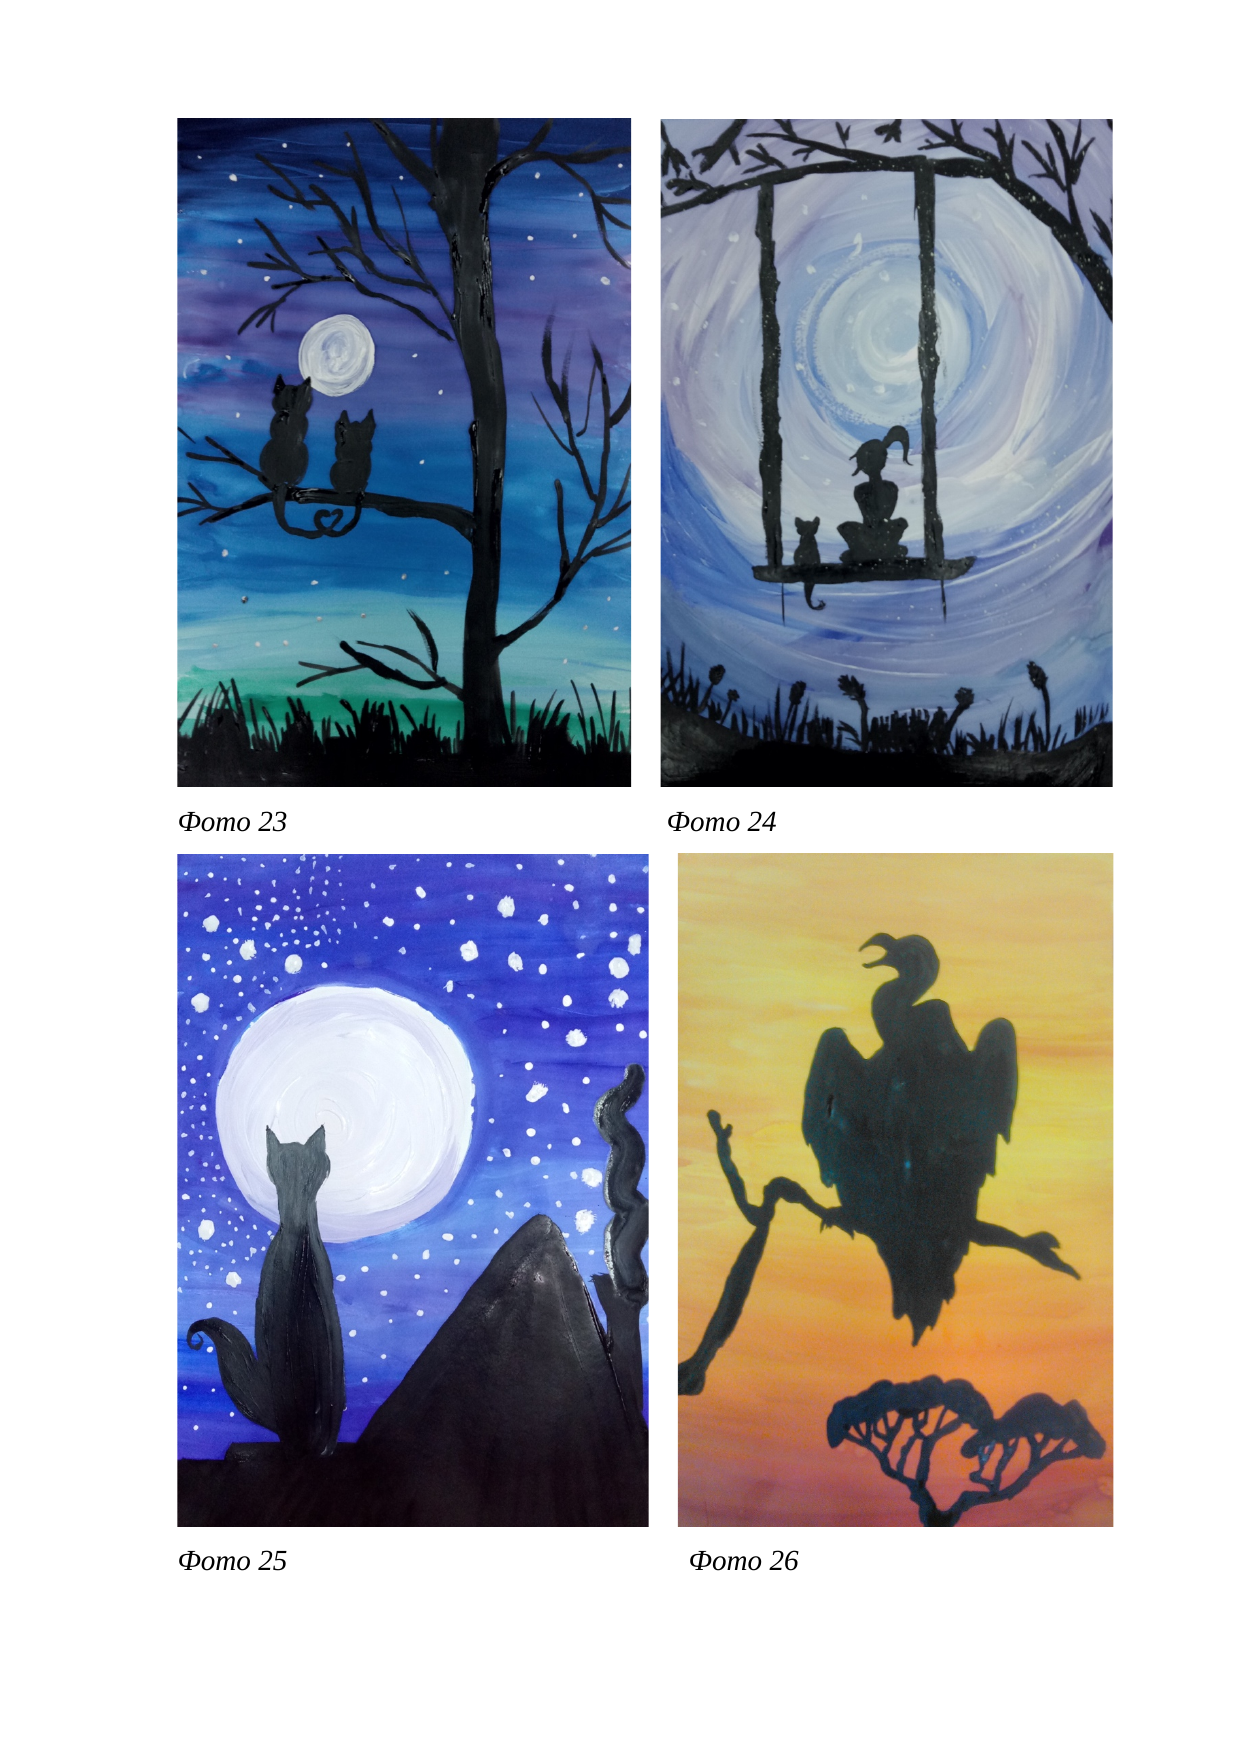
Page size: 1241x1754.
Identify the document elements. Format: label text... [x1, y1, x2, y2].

picture [177, 118, 632, 787]
text Фото 23 Фото 24 [177, 804, 1152, 837]
picture [660, 119, 1113, 787]
picture [677, 853, 1114, 1527]
picture [177, 854, 649, 1527]
text Фото 25 Фото 26 [177, 1543, 1152, 1577]
